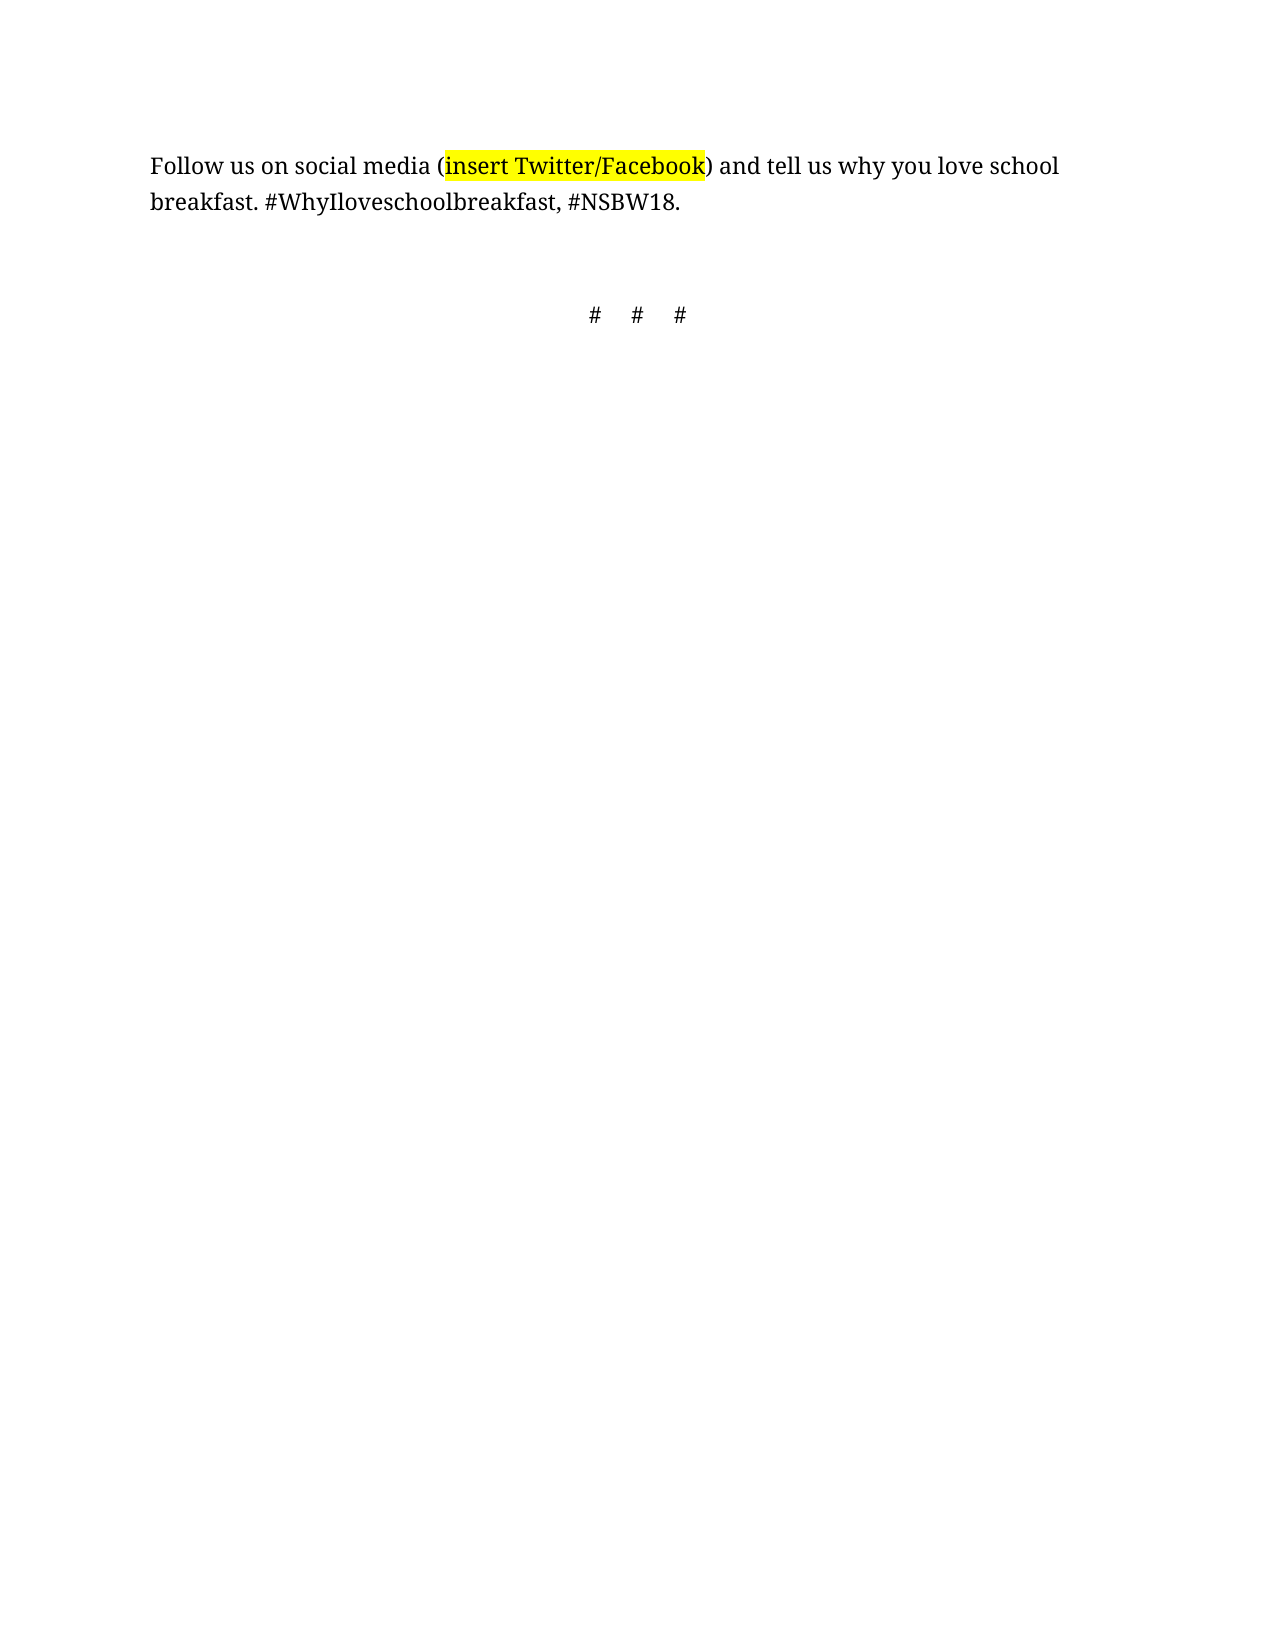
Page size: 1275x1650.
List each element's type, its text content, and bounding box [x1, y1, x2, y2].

text # # # [150, 299, 1125, 331]
text Follow us on social media (insert Twitter/Facebook) and tell us why you love school breakfast. #WhyIloveschoolbreakfast, #NSBW18. [150, 150, 1125, 217]
